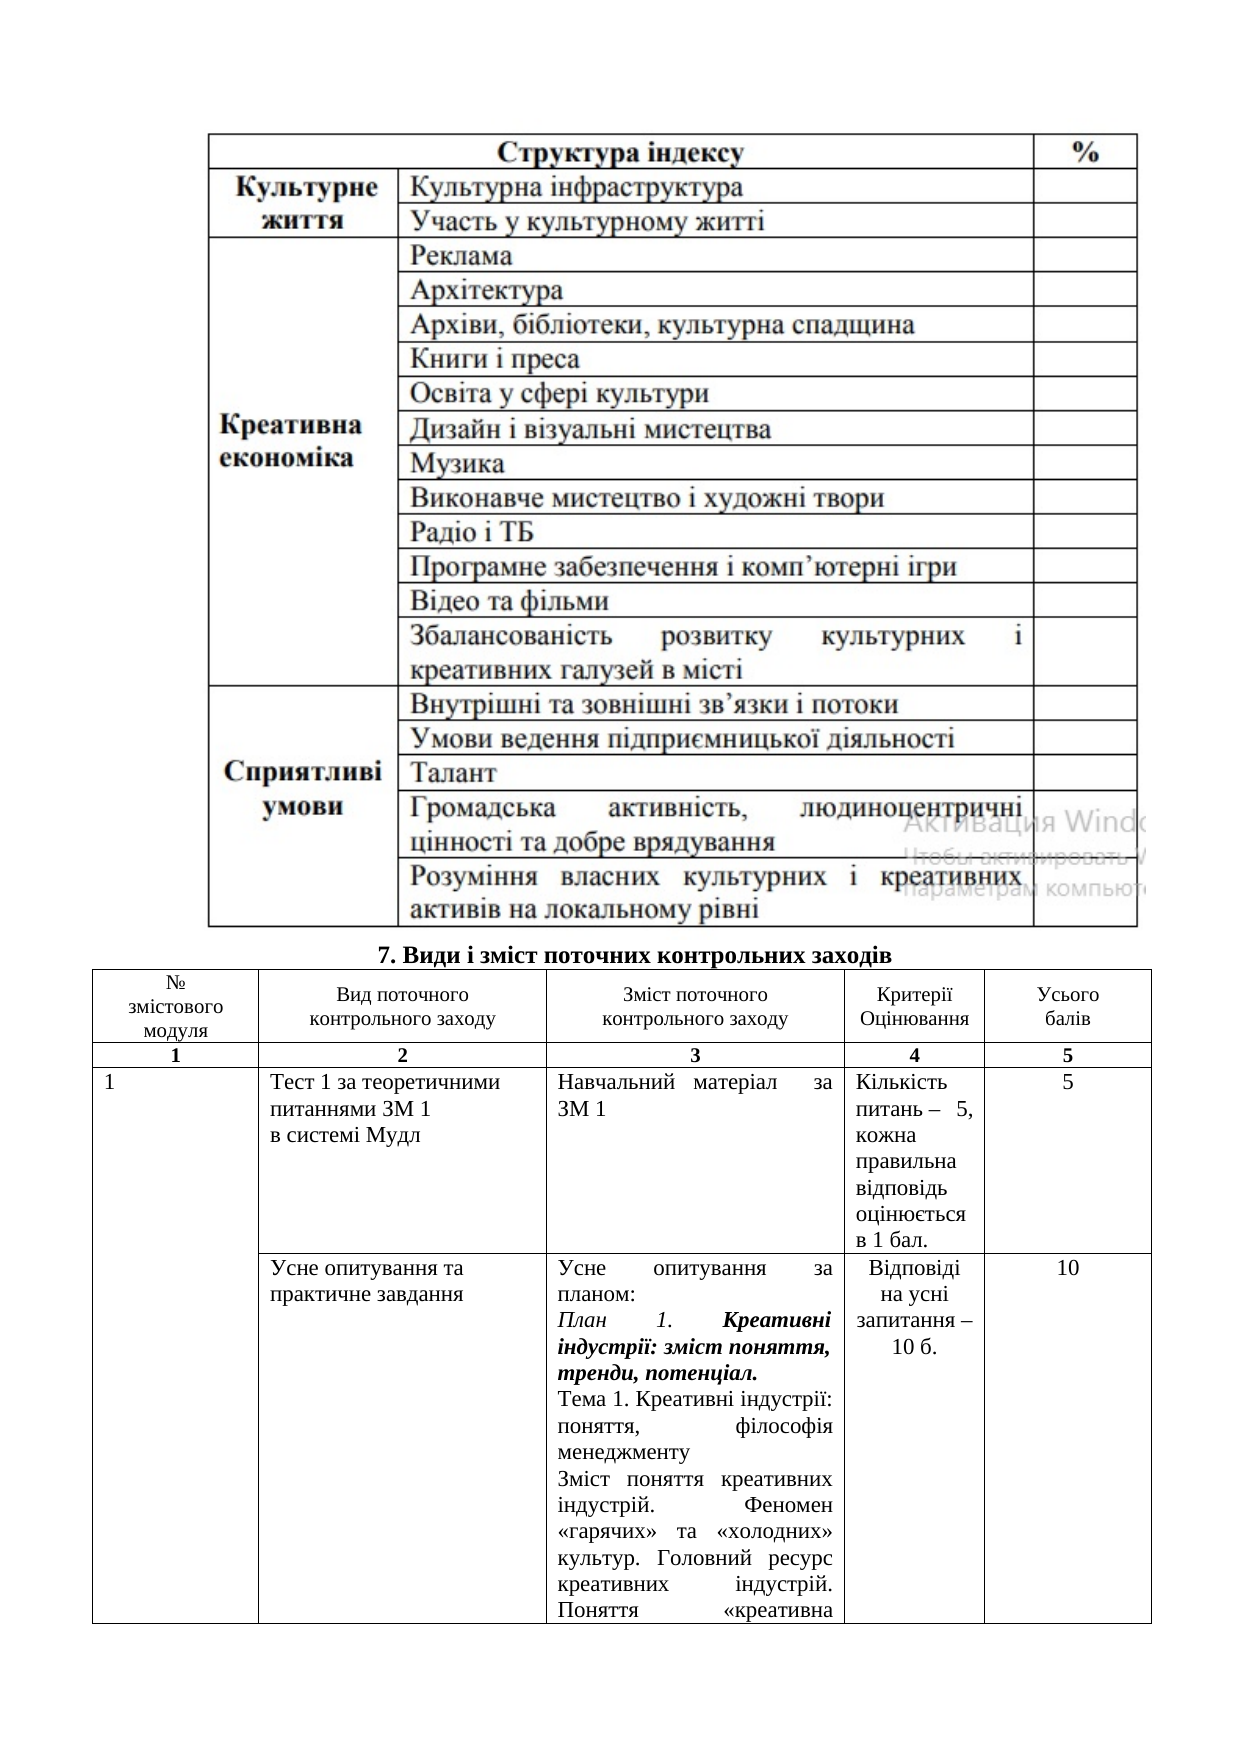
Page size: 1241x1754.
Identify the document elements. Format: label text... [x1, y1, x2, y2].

picture [191, 118, 1146, 940]
table_cell 5 [985, 1068, 1151, 1253]
table_cell 10 [985, 1254, 1151, 1623]
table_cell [259, 1254, 546, 1623]
table_cell Навчальний матеріал за ЗМ 1 [547, 1068, 844, 1253]
table_header Усього балів [985, 970, 1151, 1042]
table_cell 1 [93, 1043, 258, 1067]
table_cell Тест 1 за теоретичними питаннями ЗМ 1 в системі Мудл [259, 1068, 546, 1253]
text 7. Види і зміст поточних контрольних заходів [118, 940, 1152, 969]
table_cell 3 [547, 1043, 844, 1067]
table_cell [547, 1254, 844, 1623]
table_header Критерії Оцінювання [845, 970, 984, 1042]
table_cell 5 [985, 1043, 1151, 1067]
table_cell 4 [845, 1043, 984, 1067]
table_header № змістового модуля [93, 970, 258, 1042]
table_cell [845, 1254, 984, 1623]
table_header Зміст поточного контрольного заходу [547, 970, 844, 1042]
table_cell 2 [259, 1043, 546, 1067]
table_header Вид поточного контрольного заходу [259, 970, 546, 1042]
table_cell Кількість питань – 5, кожна правильна відповідь оцінюється в 1 бал. [845, 1068, 984, 1253]
table_cell 1 [93, 1068, 258, 1623]
